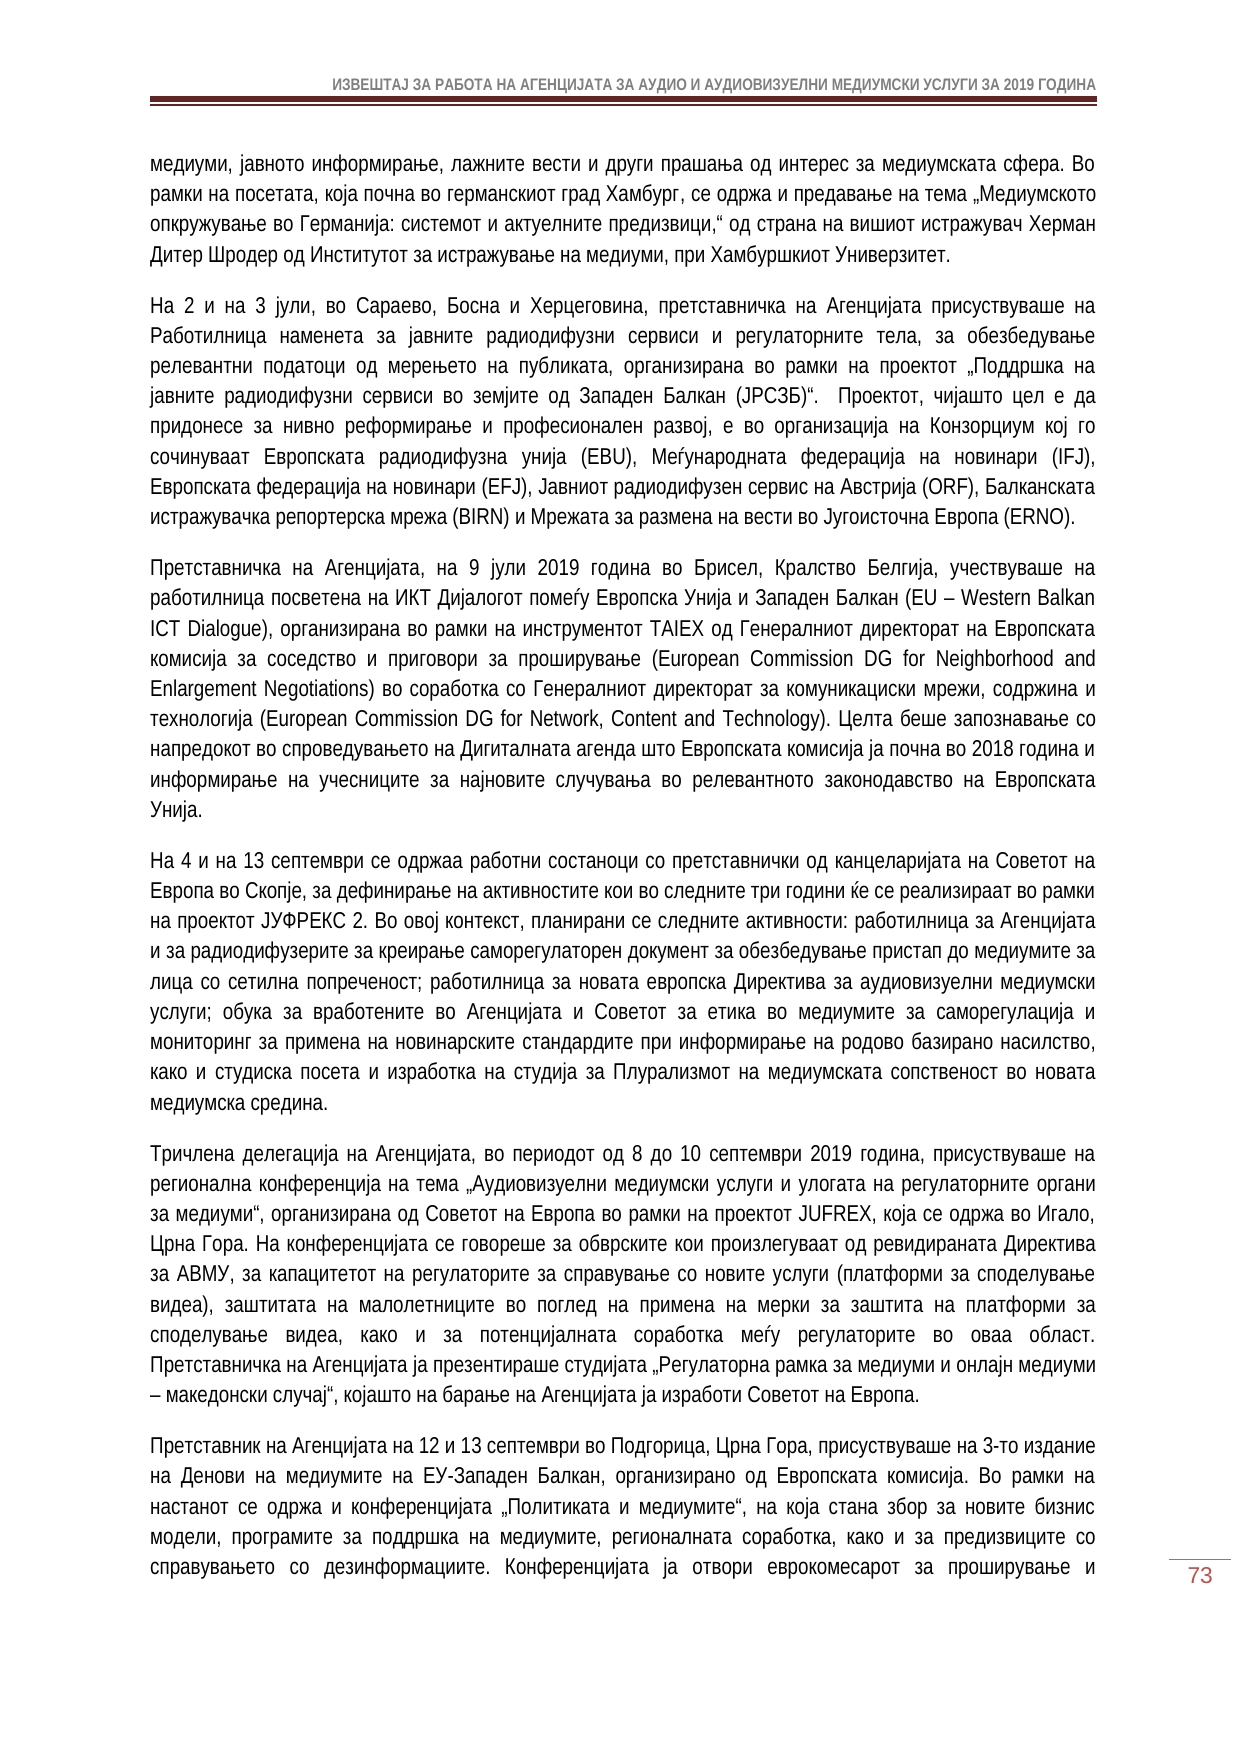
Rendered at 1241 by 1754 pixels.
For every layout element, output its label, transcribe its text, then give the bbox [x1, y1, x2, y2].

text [150, 150, 1097, 267]
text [150, 1432, 1097, 1579]
text На 2 и на 3 јули, во Сараево, Босна и Херцеговина, претставничка на Агенцијата присуствуваше на Работилница наменета за јавните радиодифузни сервиси и регулаторните тела, за обезбедување релевантни податоци од мерењето на публиката, организирана во рамки на проектот „Поддршка на јавните радиодифузни сервиси во земјите од Западен Балкан (ЈРСЗБ)“. Проектот, чијашто цел е да придонесе за нивно реформирање и професионален развој, е во организација на Конзорциум кој го сочинуваат Европската радиодифузна унија (EBU), Меѓународната федерација на новинари (IFJ), Европската федерација на новинари (EFJ), Јавниот радиодифузен сервис на Австрија (ORF), Балканската истражувачка репортерска мрежа (BIRN) и Мрежата за размена на вести во Југоисточна Европа (ERNO). [150, 292, 1097, 529]
text На 4 и на 13 септември се одржаа работни состаноци со претставнички од канцеларијата на Советот на Европа во Скопје, за дефинирање на активностите кои во следните три години ќе се реализираат во рамки на проектот ЈУФРЕКС 2. Во овој контекст, планирани се следните активности: работилница за Агенцијата и за радиодифузерите за креирање саморегулаторен документ за обезбедување пристап до медиумите за лица со сетилна попреченост; работилница за новата европска Директива за аудиовизуелни медиумски услуги; обука за вработените во Агенцијата и Советот за етика во медиумите за саморегулација и мониторинг за примена на новинарските стандардите при информирање на родово базирано насилство, како и студиска посета и изработка на студија за Плурализмот на медиумската сопственост во новата медиумска средина. [150, 847, 1097, 1115]
text Претставничка на Агенцијата, на 9 јули 2019 година во Брисел, Кралство Белгија, учествуваше на работилница посветена на ИКТ Дијалогот помеѓу Европска Унија и Западен Балкан (EU – Western Balkan ICT Dialogue), организирана во рамки на инструментот TAIEX од Генералниот директорат на Европската комисија за соседство и приговори за проширување (European Commission DG for Neighborhood and Enlargement Negotiations) во соработка со Генералниот директорат за комуникациски мрежи, содржина и технологија (European Commission DG for Network, Content and Technology). Целта беше запознавање со напредокот во спроведувањето на Дигиталната агенда што Европската комисија ја почна во 2018 година и информирање на учесниците за најновите случувања во релевантното законодавство на Европската Унија. [150, 554, 1097, 822]
text Тричлена делегација на Агенцијата, во периодот од 8 до 10 септември 2019 година, присуствуваше на регионална конференција на тема „Аудиовизуелни медиумски услуги и улогата на регулаторните органи за медиуми“, организирана од Советот на Европа во рамки на проектот JUFREX, која се одржа во Игало, Црна Гора. На конференцијата се говореше за обврските кои произлегуваат од ревидираната Директива за АВМУ, за капацитетот на регулаторите за справување со новите услуги (платформи за споделување видеа), заштитата на малолетниците во поглед на примена на мерки за заштита на платформи за споделување видеа, како и за потенцијалната соработка меѓу регулаторите во оваа област. Претставничка на Агенцијата ја презентираше студијата „Регулаторна рамка за медиуми и онлајн медиуми – македонски случај“, којашто на барање на Агенцијата ја изработи Советот на Европа. [150, 1139, 1097, 1408]
